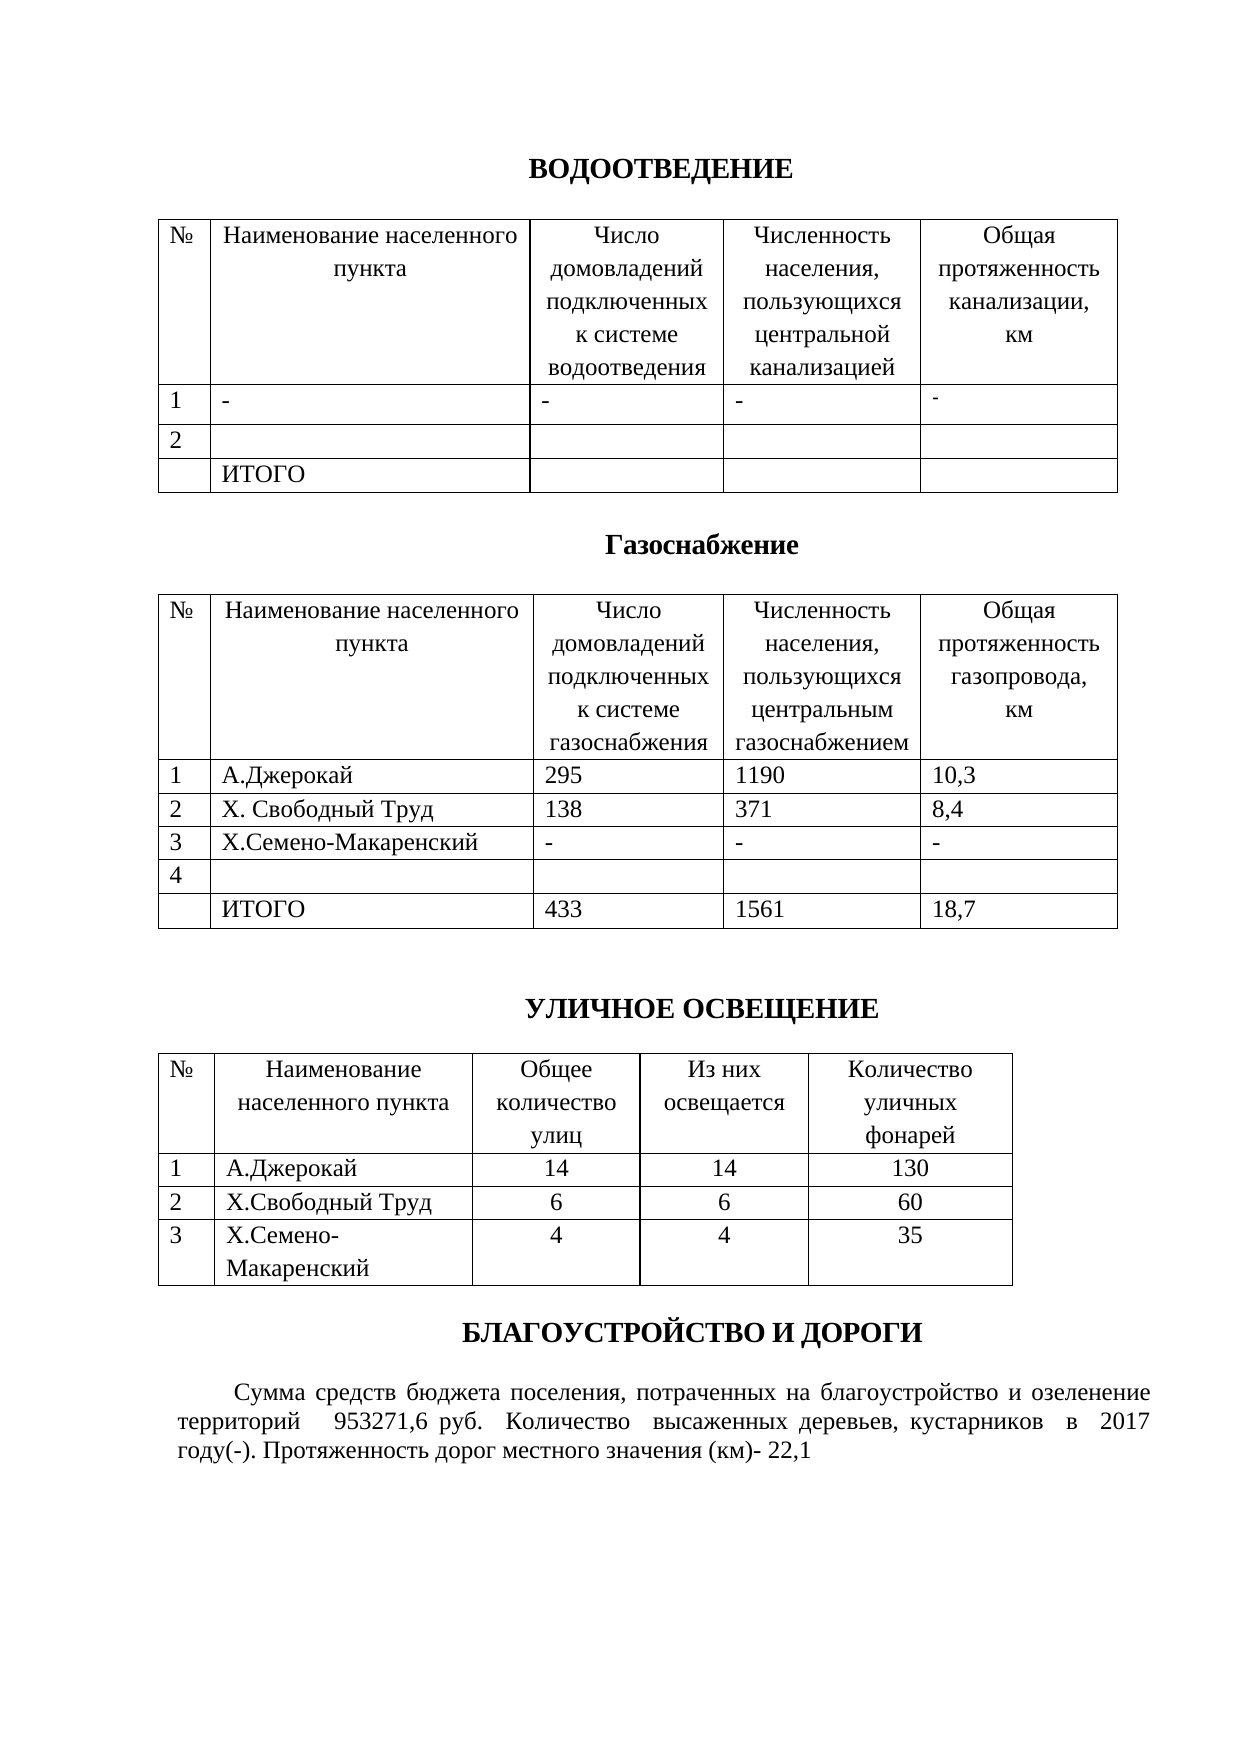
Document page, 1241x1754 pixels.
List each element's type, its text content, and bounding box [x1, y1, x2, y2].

table_cell [921, 425, 1117, 458]
table_cell 4 [641, 1220, 808, 1285]
table_cell [724, 425, 920, 458]
table_header Общая протяженность газопровода, км [921, 595, 1117, 759]
table_cell 138 [534, 794, 723, 826]
table_header № [159, 595, 210, 759]
table_header Общее количество улиц [473, 1054, 639, 1152]
table_cell 2 [159, 1187, 214, 1219]
table_cell 371 [724, 794, 920, 826]
table_cell - [921, 827, 1117, 859]
text ВОДООТВЕДЕНИЕ [177, 152, 1152, 185]
table_cell 6 [641, 1187, 808, 1219]
table_header Наименование населенного пункта [211, 220, 529, 384]
text Газоснабжение [177, 527, 1152, 560]
table_cell 14 [641, 1154, 808, 1186]
table_cell А.Джерокай [215, 1154, 472, 1186]
table_cell 1 [159, 385, 210, 424]
table_cell 4 [473, 1220, 639, 1285]
table_cell [921, 459, 1117, 492]
table_cell - [921, 385, 1117, 424]
table_cell 60 [809, 1187, 1012, 1219]
table_cell ИТОГО [211, 459, 529, 492]
table_header № [159, 220, 210, 384]
table_cell [534, 860, 723, 893]
table_header Число домовладений подключенных к системе газоснабжения [534, 595, 723, 759]
table_cell А.Джерокай [211, 760, 533, 793]
table_header Число домовладений подключенных к системе водоотведения [531, 220, 723, 384]
table_cell - [724, 385, 920, 424]
table_cell 18,7 [921, 894, 1117, 927]
table_header Из них освещается [641, 1054, 808, 1152]
table_cell [724, 860, 920, 893]
table_header Численность населения, пользующихся центральной канализацией [724, 220, 920, 384]
table_cell 1 [159, 1154, 214, 1186]
table_cell 3 [159, 827, 210, 859]
table_cell [724, 459, 920, 492]
table_cell 1561 [724, 894, 920, 927]
table_cell 2 [159, 794, 210, 826]
table_cell Х.Семено-Макаренский [211, 827, 533, 859]
table_cell 10,3 [921, 760, 1117, 793]
table_cell [211, 860, 533, 893]
table_cell - [531, 385, 723, 424]
text УЛИЧНОЕ ОСВЕЩЕНИЕ [177, 991, 1152, 1024]
table_cell [159, 459, 210, 492]
table_cell 433 [534, 894, 723, 927]
table_header № [159, 1054, 214, 1152]
table_cell [531, 459, 723, 492]
table_header Наименование населенного пункта [215, 1054, 472, 1152]
table_cell 4 [159, 860, 210, 893]
table_header Количество уличных фонарей [809, 1054, 1012, 1152]
table_cell 35 [809, 1220, 1012, 1285]
table_header Наименование населенного пункта [211, 595, 533, 759]
table_cell Х. Свободный Труд [211, 794, 533, 826]
table_cell 8,4 [921, 794, 1117, 826]
table_header Численность населения, пользующихся центральным газоснабжением [724, 595, 920, 759]
table_cell 1 [159, 760, 210, 793]
text Сумма средств бюджета поселения, потраченных на благоустройство и озеленение территорий 953271,6 руб. Количество высаженных деревьев, кустарников в 2017 году(-). Протяженность дорог местного значения (км)- 22,1 [177, 1377, 1152, 1464]
table_cell 14 [473, 1154, 639, 1186]
table_cell 6 [473, 1187, 639, 1219]
table_header Общая протяженность канализации, км [921, 220, 1117, 384]
table_cell - [724, 827, 920, 859]
table_cell [159, 894, 210, 927]
text БЛАГОУСТРОЙСТВО И ДОРОГИ [177, 1315, 1152, 1349]
table_cell ИТОГО [211, 894, 533, 927]
table_cell [531, 425, 723, 458]
table_cell - [211, 385, 529, 424]
table_cell [211, 425, 529, 458]
table_cell [921, 860, 1117, 893]
table_cell 130 [809, 1154, 1012, 1186]
table_cell 1190 [724, 760, 920, 793]
table_cell 295 [534, 760, 723, 793]
table_cell Х.Свободный Труд [215, 1187, 472, 1219]
table_cell 2 [159, 425, 210, 458]
table_cell - [534, 827, 723, 859]
table_cell 3 [159, 1220, 214, 1285]
table_cell Х.Семено-Макаренский [215, 1220, 472, 1285]
